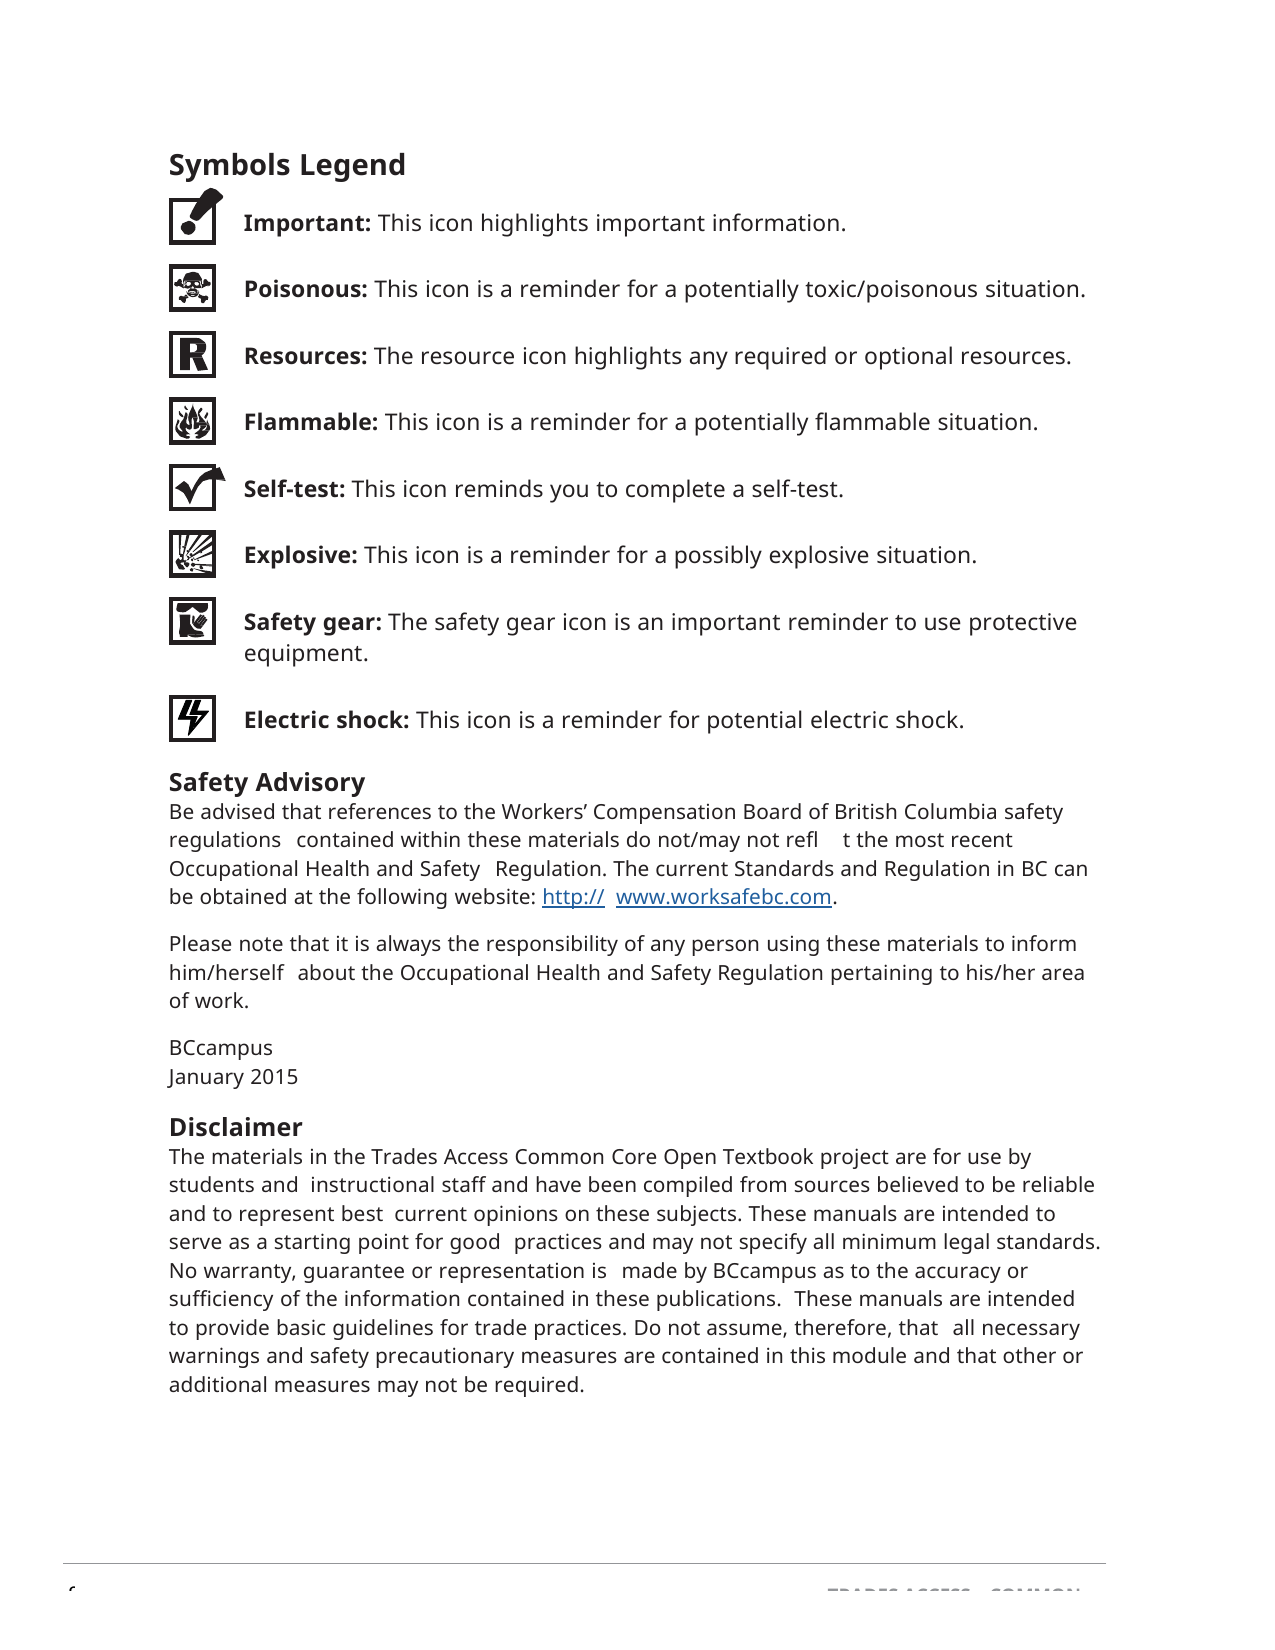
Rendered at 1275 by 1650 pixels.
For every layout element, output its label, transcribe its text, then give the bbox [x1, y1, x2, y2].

text Self-test: This icon reminds you to complete a self-test. [244, 473, 1119, 504]
text Explosive: This icon is a reminder for a possibly explosive situation. [244, 539, 1119, 571]
text BCcampus January 2015 [169, 1033, 306, 1090]
text Resources: The resource icon highlights any required or optional resources. [244, 340, 1119, 371]
text Important: This icon highlights important information. [244, 207, 1119, 238]
subtitle Safety Advisory [169, 767, 1119, 797]
text Poisonous: This icon is a reminder for a potentially toxic/poisonous situation. [244, 273, 1119, 304]
text Safety gear: The safety gear icon is an important reminder to use protective equipment. [244, 606, 1119, 668]
text Be advised that references to the Workers’ Compensation Board of British Columbia safety regulations contained within these materials do not/may not refl t the most recent Occupational Health and Safety Regulation. The current Standards and Regulation in BC can be obtained at the following website: http:// www.worksafebc.com. [169, 797, 1106, 911]
text Please note that it is always the responsibility of any person using these materials to inform him/herself about the Occupational Health and Safety Regulation pertaining to his/her area of work. [169, 929, 1106, 1015]
subtitle Symbols Legend [169, 144, 1119, 184]
text Flammable: This icon is a reminder for a potentially flammable situation. [244, 406, 1119, 438]
text The materials in the Trades Access Common Core Open Textbook project are for use by students and instructional staff and have been compiled from sources believed to be reliable and to represent best current opinions on these subjects. These manuals are intended to serve as a starting point for good practices and may not specify all minimum legal standards. No warranty, guarantee or representation is made by BCcampus as to the accuracy or sufficiency of the information contained in these publications. These manuals are intended to provide basic guidelines for trade practices. Do not assume, therefore, that all necessary warnings and safety precautionary measures are contained in this module and that other or additional measures may not be required. [169, 1142, 1101, 1398]
text Electric shock: This icon is a reminder for potential electric shock. [244, 704, 1119, 735]
subtitle Disclaimer [169, 1113, 1119, 1142]
